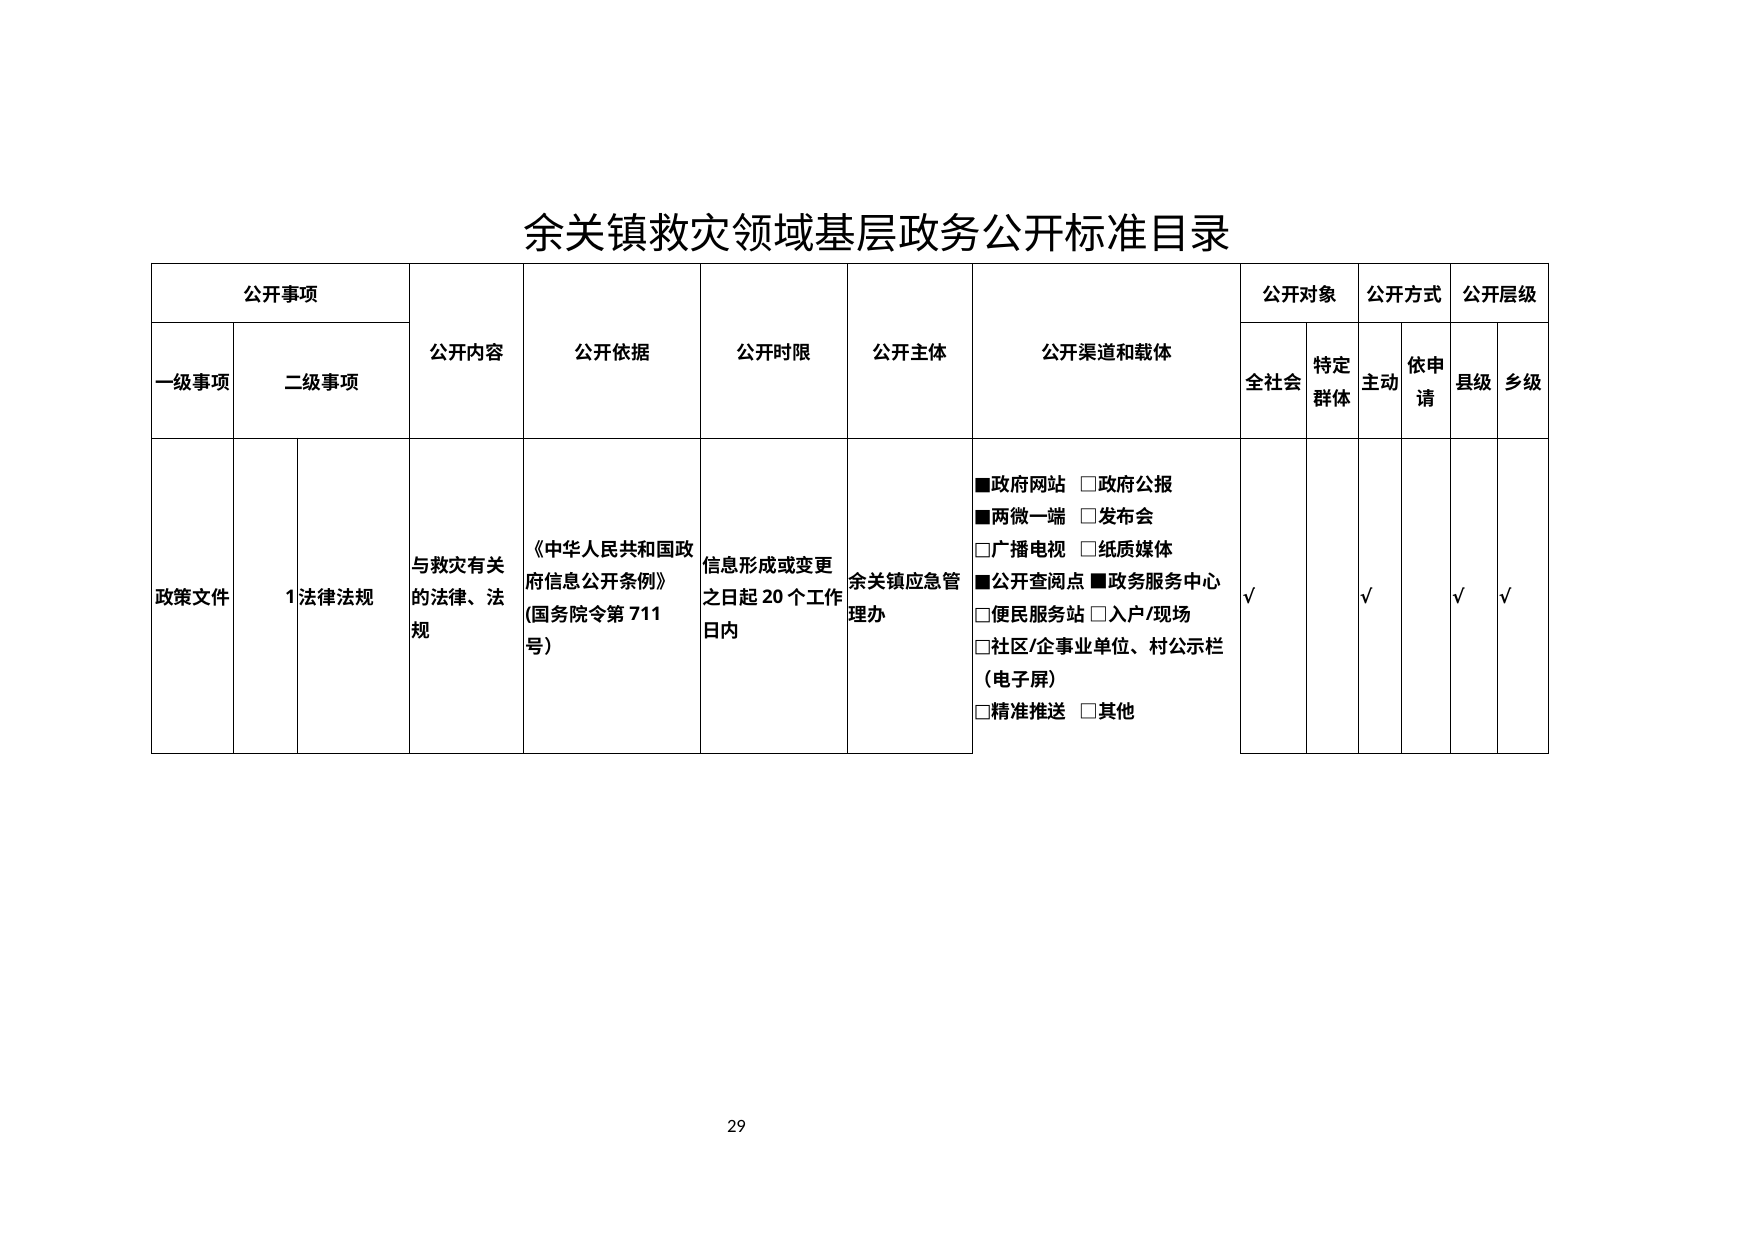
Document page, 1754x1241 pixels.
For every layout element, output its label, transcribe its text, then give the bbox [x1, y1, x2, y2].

table_cell √ [1359, 439, 1401, 753]
table_cell [1307, 439, 1358, 753]
table_cell 信息形成或变更之日起20个工作日内 [701, 439, 847, 753]
table_cell 政策文件 [152, 439, 233, 753]
table_cell 特定群体 [1307, 323, 1358, 438]
table_header 公开时限 [701, 264, 847, 438]
text 余关镇救灾领域基层政务公开标准目录 [150, 198, 1604, 263]
table_header 公开层级 [1451, 264, 1548, 322]
table_cell 一级事项 [152, 323, 233, 438]
table_cell 乡级 [1498, 323, 1548, 438]
table_cell 主动 [1359, 323, 1401, 438]
table_cell 1 [234, 439, 297, 753]
table_cell √ [1498, 439, 1548, 753]
table_header 公开主体 [848, 264, 972, 438]
table_cell √ [1451, 439, 1497, 753]
table_cell 法律法规 [298, 439, 409, 753]
table_cell 余关镇应急管理办 [848, 439, 972, 753]
table_header 公开对象 [1241, 264, 1358, 322]
table_header 公开渠道和载体 [973, 264, 1240, 438]
table_header 公开方式 [1359, 264, 1450, 322]
table_cell √ [1241, 439, 1306, 753]
table_cell 县级 [1451, 323, 1497, 438]
table_cell 《中华人民共和国政府信息公开条例》(国务院令第711号） [524, 439, 700, 753]
table_cell [1402, 439, 1450, 753]
table_header 公开事项 [152, 264, 409, 322]
table_cell 与救灾有关的法律、法规 [410, 439, 523, 753]
table_cell 全社会 [1241, 323, 1306, 438]
table_header 公开依据 [524, 264, 700, 438]
table_cell 二级事项 [234, 323, 409, 438]
table_cell 依申请 [1402, 323, 1450, 438]
table_header 公开内容 [410, 264, 523, 438]
table_cell ■政府网站 □政府公报 ■两微一端 □发布会 □广播电视 □纸质媒体 ■公开查阅点 ■政务服务中心 □便民服务站 □入户/现场 □社区/企事业单位、村公示栏（电子屏） □精准推送 □其他 [973, 439, 1240, 753]
